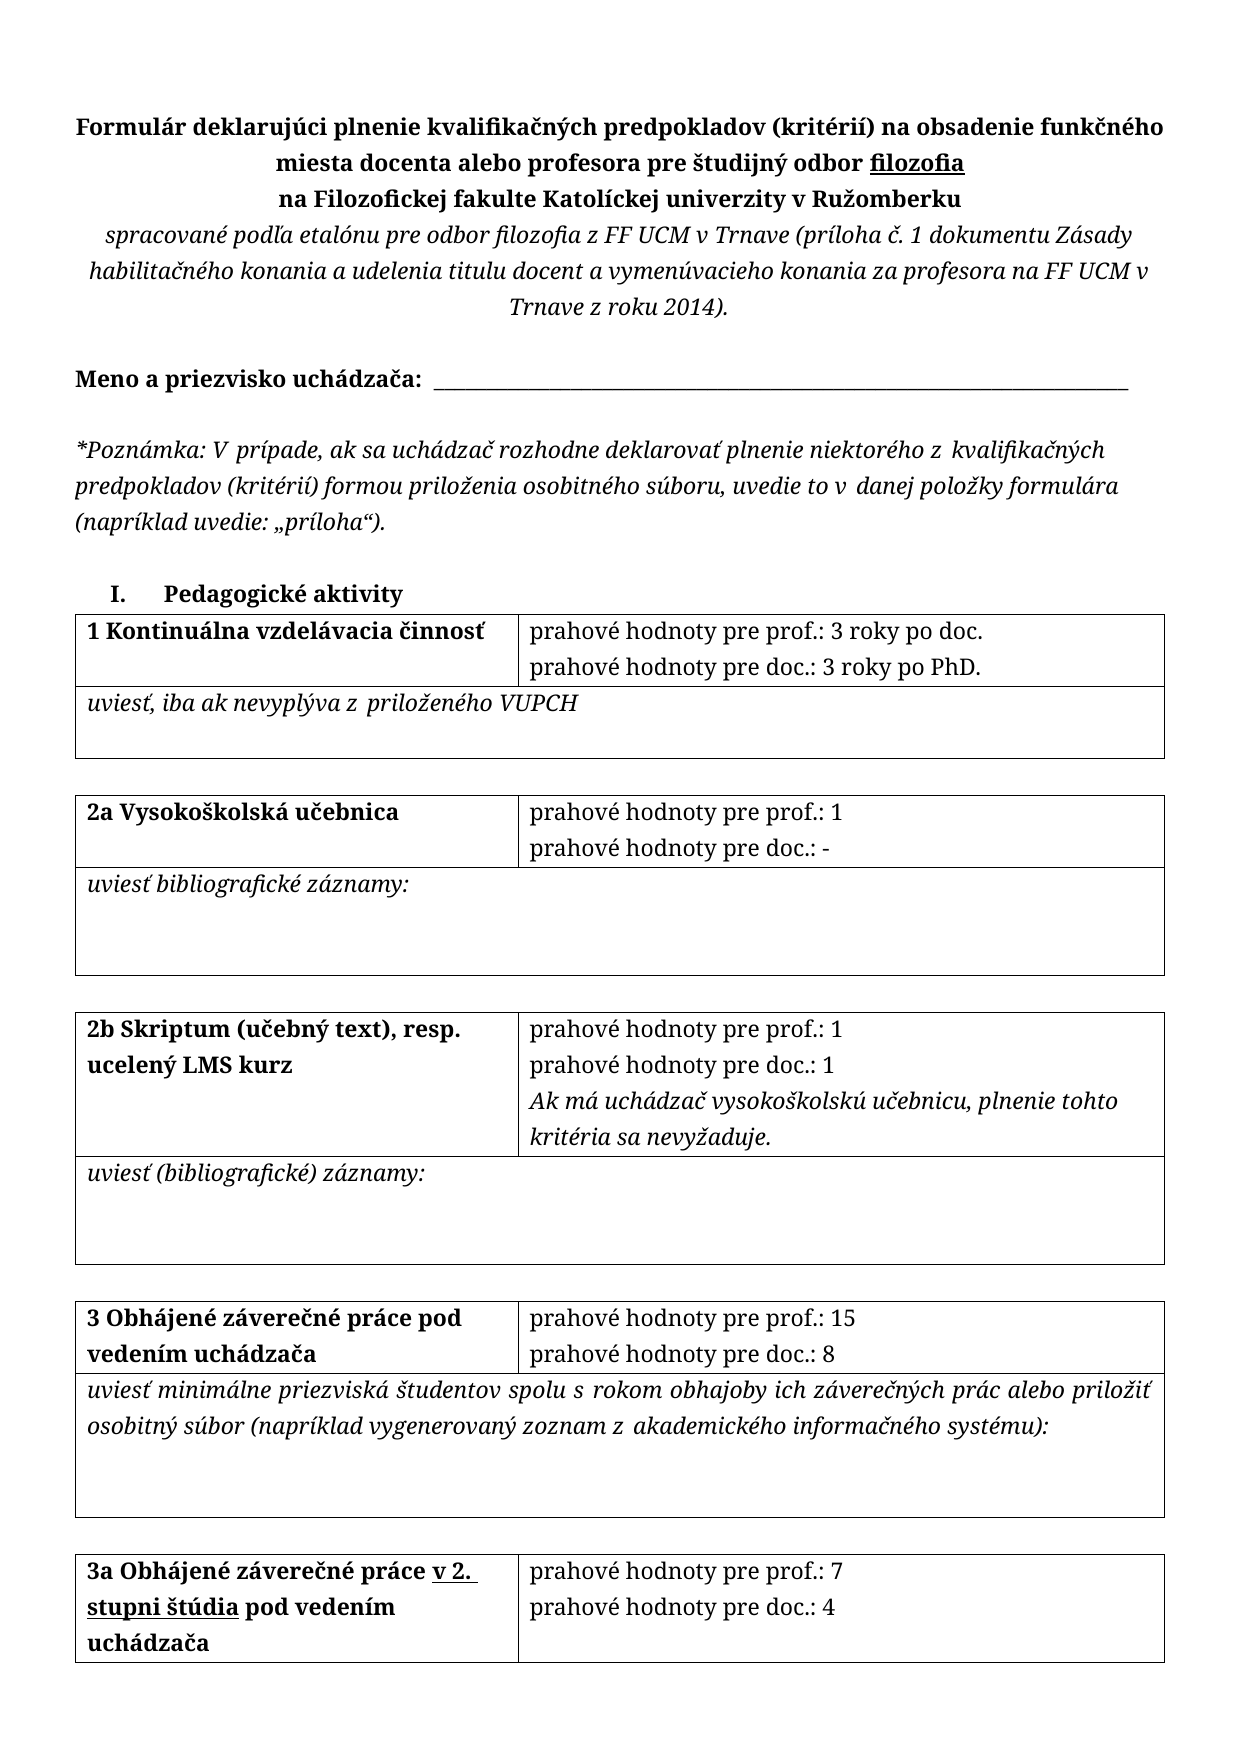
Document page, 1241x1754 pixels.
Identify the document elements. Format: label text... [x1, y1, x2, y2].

text Formulár deklarujúci plnenie kvalifikačných predpokladov (kritérií) na obsadenie funkčného miesta docenta alebo profesora pre študijný odbor filozofia [75, 111, 1165, 178]
text *Poznámka: V prípade, ak sa uchádzač rozhodne deklarovať plnenie niektorého z kvalifikačných predpokladov (kritérií) formou priloženia osobitného súboru, uvedie to v danej položky formulára (napríklad uvedie: „príloha“). [75, 434, 1165, 537]
table_header prahové hodnoty pre prof.: 15 prahové hodnoty pre doc.: 8 [519, 1302, 1164, 1373]
table_header prahové hodnoty pre prof.: 3 roky po doc. prahové hodnoty pre doc.: 3 roky po PhD. [519, 615, 1164, 686]
table_cell uviesť bibliografické záznamy: [76, 868, 1164, 975]
table_header 3a Obhájené záverečné práce v 2. stupni štúdia pod vedením uchádzača [76, 1555, 518, 1662]
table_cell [76, 1374, 1164, 1517]
table_header prahové hodnoty pre prof.: 1 prahové hodnoty pre doc.: 1 Ak má uchádzač vysokoškolskú učebnicu, plnenie tohto kritéria sa nevyžaduje. [519, 1013, 1164, 1156]
text Meno a priezvisko uchádzača: __________________________________________________________________ [75, 362, 1165, 394]
table_header 2b Skriptum (učebný text), resp. ucelený LMS kurz [76, 1013, 518, 1156]
table_header 3 Obhájené záverečné práce pod vedením uchádzača [76, 1302, 518, 1373]
text spracované podľa etalónu pre odbor filozofia z FF UCM v Trnave (príloha č. 1 dokumentu Zásady habilitačného konania a udelenia titulu docent a vymenúvacieho konania za profesora na FF UCM v Trnave z roku 2014). [75, 219, 1165, 322]
table_header prahové hodnoty pre prof.: 1 prahové hodnoty pre doc.: - [519, 796, 1164, 867]
table_header 2a Vysokoškolská učebnica [76, 796, 518, 867]
list Pedagogické aktivity [110, 578, 1165, 609]
text na Filozofickej fakulte Katolíckej univerzity v Ružomberku [75, 183, 1165, 214]
table_cell uviesť, iba ak nevyplýva z priloženého VUPCH [76, 687, 1164, 758]
table_header prahové hodnoty pre prof.: 7 prahové hodnoty pre doc.: 4 [519, 1555, 1164, 1662]
table_cell uviesť (bibliografické) záznamy: [76, 1157, 1164, 1264]
table_header 1 Kontinuálna vzdelávacia činnosť [76, 615, 518, 686]
